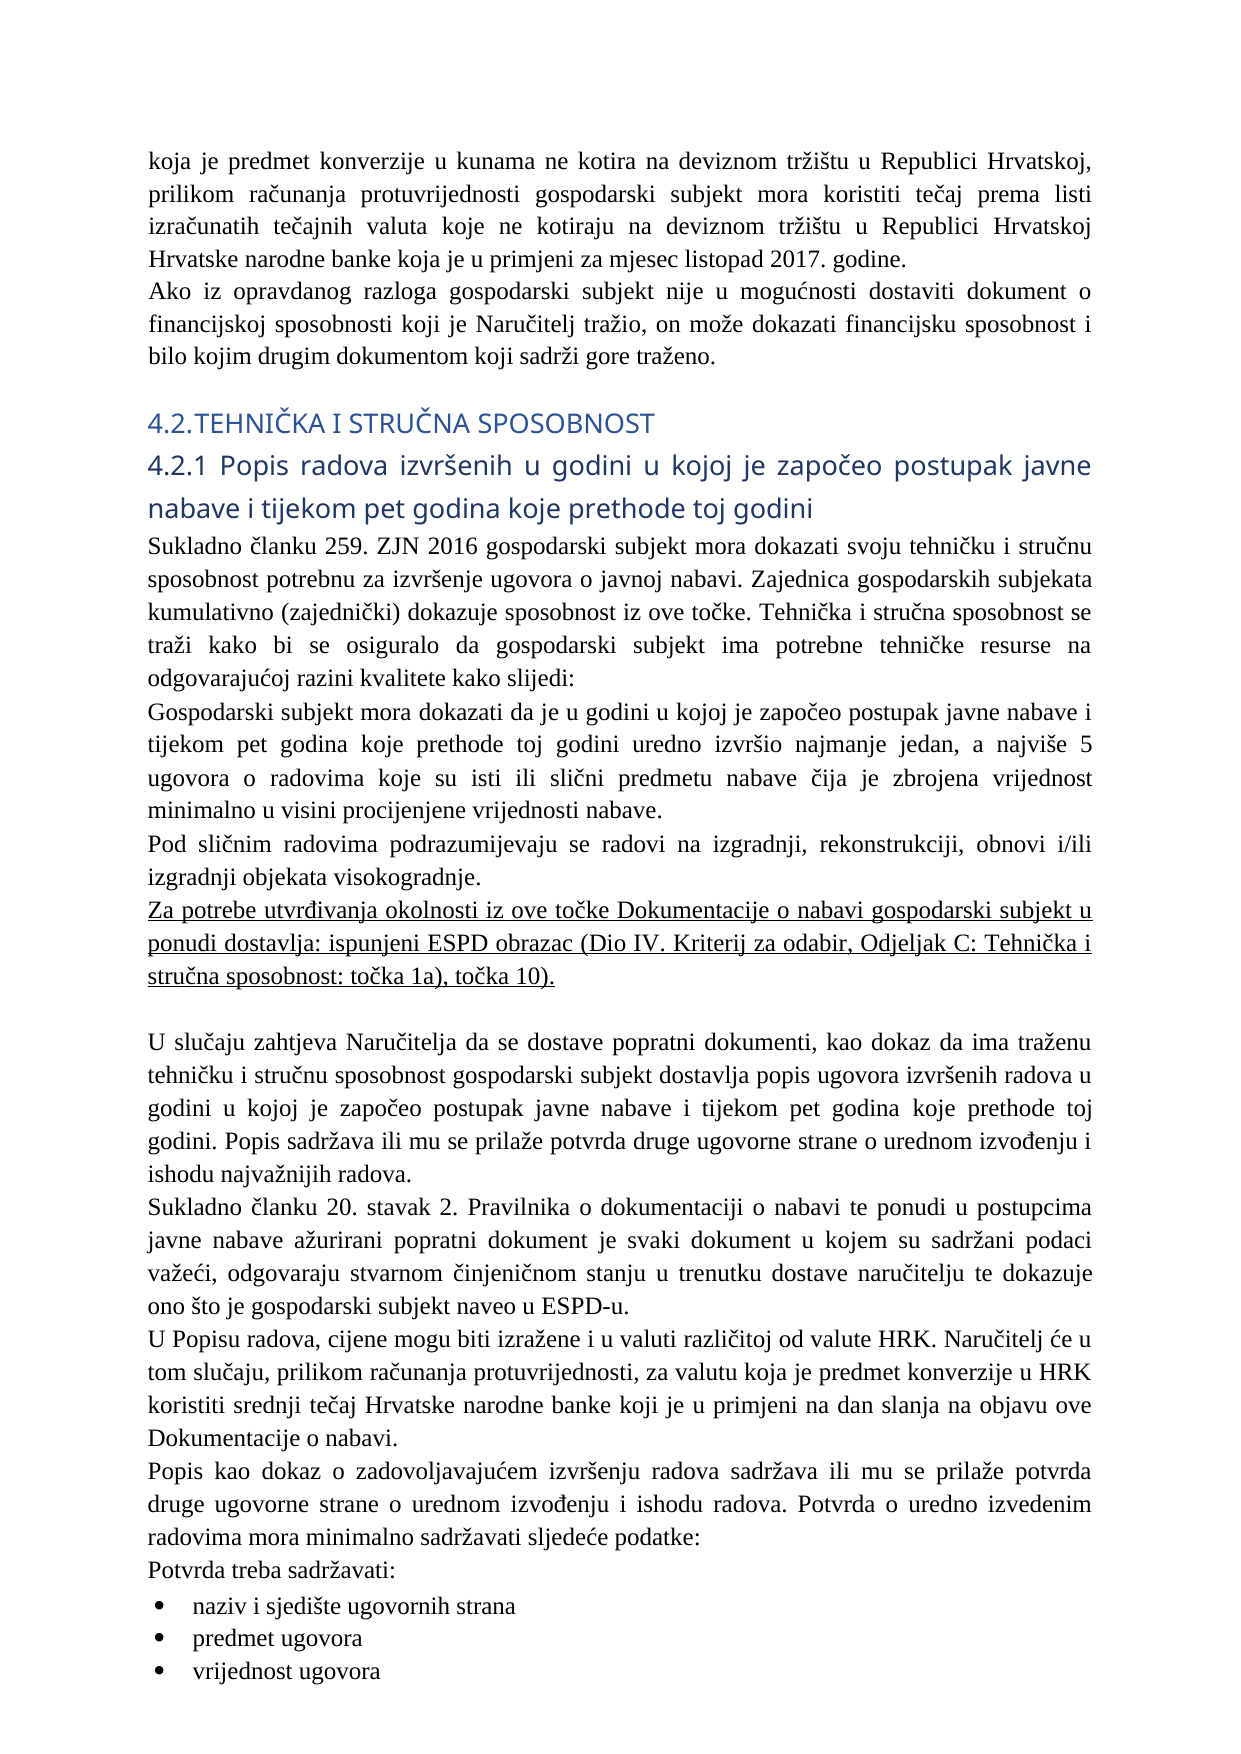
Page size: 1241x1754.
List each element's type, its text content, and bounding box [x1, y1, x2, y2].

list vrijednost ugovora [155, 1653, 1093, 1686]
text U slučaju zahtjeva Naručitelja da se dostave popratni dokumenti, kao dokaz da ima traženu tehničku i stručnu sposobnost gospodarski subjekt dostavlja popis ugovora izvršenih radova u godini u kojoj je započeo postupak javne nabave i tijekom pet godina koje prethode toj godini. Popis sadržava ili mu se prilaže potvrda druge ugovorne strane o urednom izvođenju i ishodu najvažnijih radova. [147, 1027, 1093, 1188]
text Popis kao dokaz o zadovoljavajućem izvršenju radova sadržava ili mu se prilaže potvrda druge ugovorne strane o urednom izvođenju i ishodu radova. Potvrda o uredno izvedenim radovima mora minimalno sadržavati sljedeće podatke: [147, 1456, 1093, 1551]
text Potvrda treba sadržavati: [147, 1555, 1134, 1584]
list predmet ugovora [155, 1621, 1093, 1653]
text Za potrebe utvrđivanja okolnosti iz ove točke Dokumentacije o nabavi gospodarski subjekt u ponudi dostavlja: ispunjeni ESPD obrazac (Dio IV. Kriterij za odabir, Odjeljak C: Tehnička i stručna sposobnost: točka 1a), točka 10). [147, 954, 1092, 989]
text Sukladno članku 20. stavak 2. Pravilnika o dokumentaciji o nabavi te ponudi u postupcima javne nabave ažurirani popratni dokument je svaki dokument u kojem su sadržani podaci važeći, odgovaraju stvarnom činjeničnom stanju u trenutku dostave naručitelju te dokazuje ono što je gospodarski subjekt naveo u ESPD-u. [147, 1192, 1093, 1320]
text Ako iz opravdanog razloga gospodarski subjekt nije u mogućnosti dostaviti dokument o financijskoj sposobnosti koji je Naručitelj tražio, on može dokazati financijsku sposobnost i bilo kojim drugim dokumentom koji sadrži gore traženo. [148, 274, 1093, 371]
text Pod sličnim radovima podrazumijevaju se radovi na izgradnji, rekonstrukciji, obnovi i/ili izgradnji objekata visokogradnje. [147, 829, 1093, 890]
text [148, 144, 1093, 274]
subtitle TEHNIČKA I STRUČNA SPOSOBNOST [147, 404, 1134, 441]
text 4.2.1 Popis radova izvršenih u godini u kojoj je započeo postupak javne nabave i tijekom pet godina koje prethode toj godini [147, 447, 1093, 526]
text U Popisu radova, cijene mogu biti izražene i u valuti različitoj od valute HRK. Naručitelj će u tom slučaju, prilikom računanja protuvrijednosti, za valutu koja je predmet konverzije u HRK koristiti srednji tečaj Hrvatske narodne banke koji je u primjeni na dan slanja na objavu ove Dokumentacije o nabavi. [147, 1324, 1093, 1452]
text Za potrebe utvrđivanja okolnosti iz ove točke Dokumentacije o nabavi gospodarski subjekt u ponudi dostavlja: ispunjeni ESPD obrazac (Dio IV. Kriterij za odabir, Odjeljak C: Tehnička i stručna sposobnost: točka 1a), točka 10). [147, 921, 1092, 953]
text Sukladno članku 259. ZJN 2016 gospodarski subjekt mora dokazati svoju tehničku i stručnu sposobnost potrebnu za izvršenje ugovora o javnoj nabavi. Zajednica gospodarskih subjekata kumulativno (zajednički) dokazuje sposobnost iz ove točke. Tehnička i stručna sposobnost se traži kako bi se osiguralo da gospodarski subjekt ima potrebne tehničke resurse na odgovarajućoj razini kvalitete kako slijedi: [147, 531, 1093, 692]
list naziv i sjedište ugovornih strana [155, 1588, 1093, 1621]
text Za potrebe utvrđivanja okolnosti iz ove točke Dokumentacije o nabavi gospodarski subjekt u ponudi dostavlja: ispunjeni ESPD obrazac (Dio IV. Kriterij za odabir, Odjeljak C: Tehnička i stručna sposobnost: točka 1a), točka 10). [147, 895, 1092, 920]
text Gospodarski subjekt mora dokazati da je u godini u kojoj je započeo postupak javne nabave i tijekom pet godina koje prethode toj godini uredno izvršio najmanje jedan, a najviše 5 ugovora o radovima koje su isti ili slični predmetu nabave čija je zbrojena vrijednost minimalno u visini procijenjene vrijednosti nabave. [147, 697, 1093, 824]
